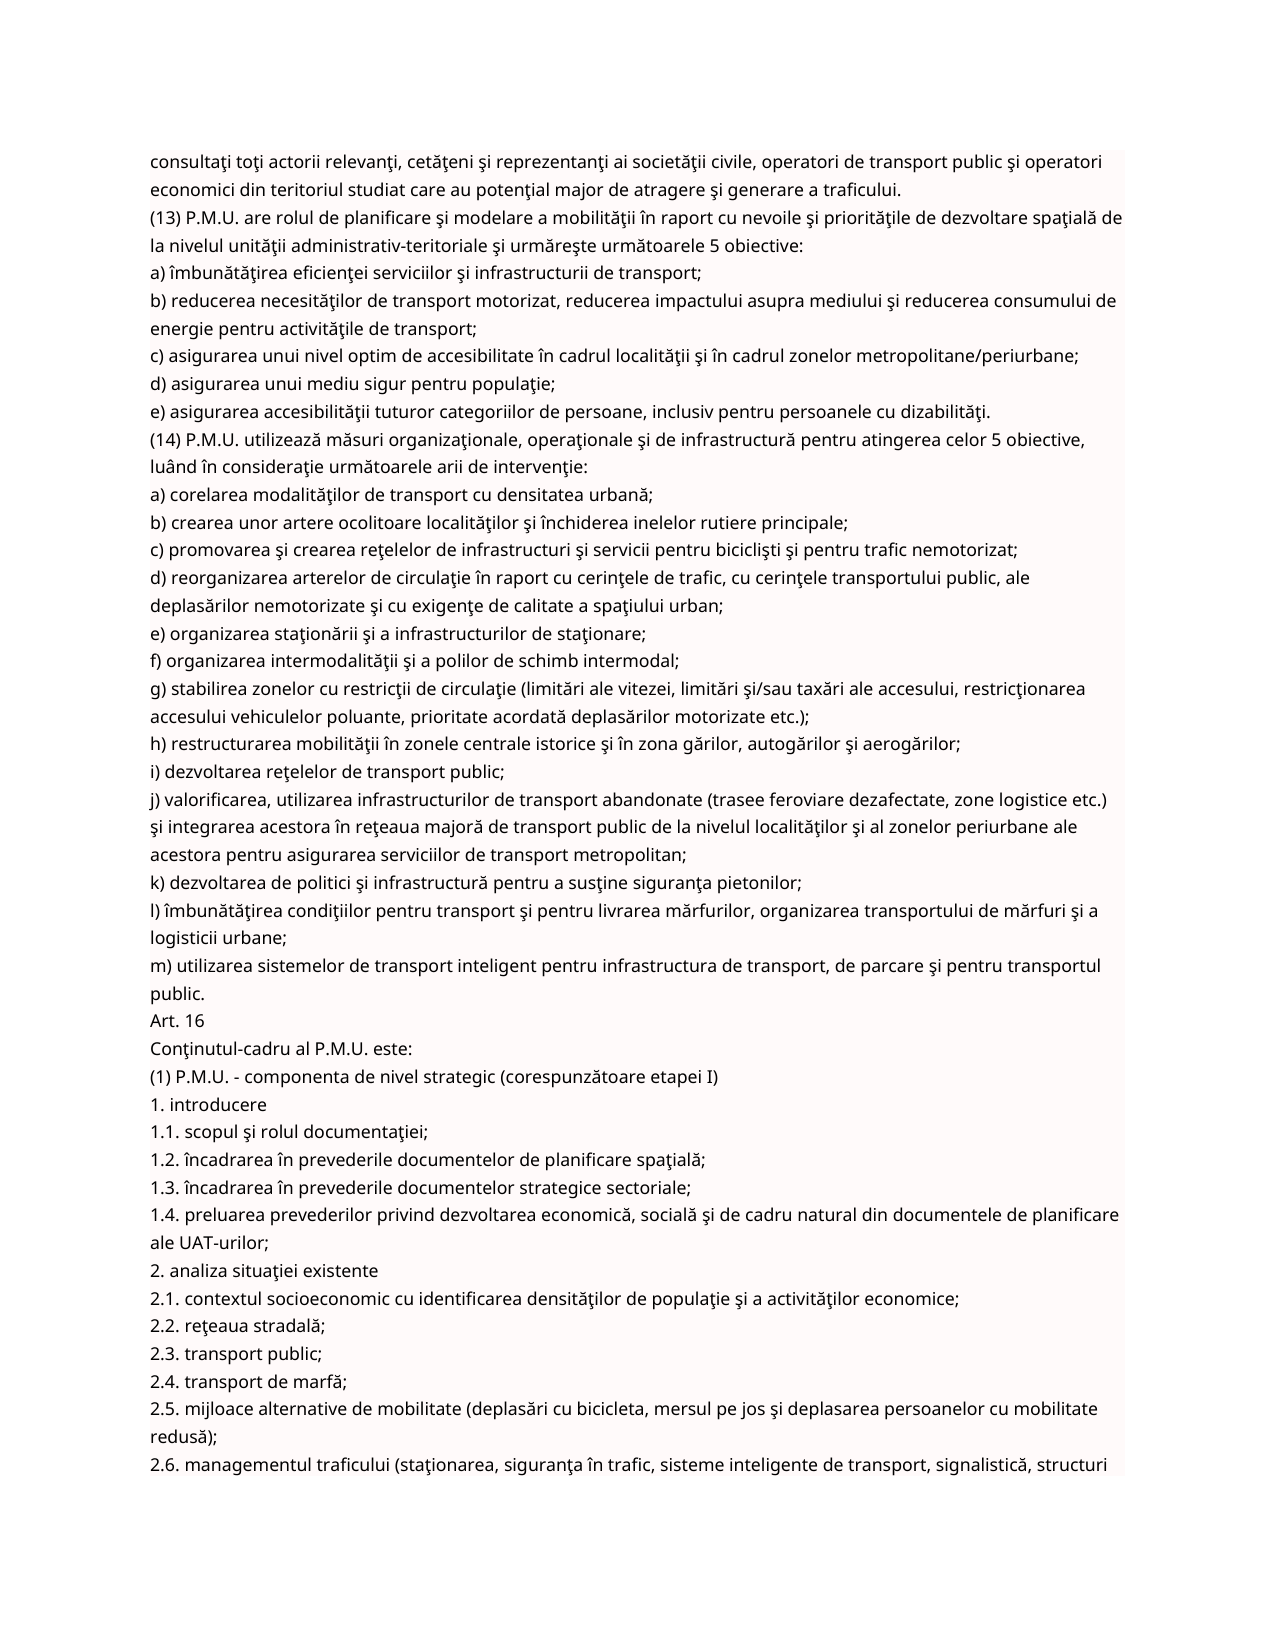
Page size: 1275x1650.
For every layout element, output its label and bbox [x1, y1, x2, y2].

text [150, 150, 1125, 1476]
